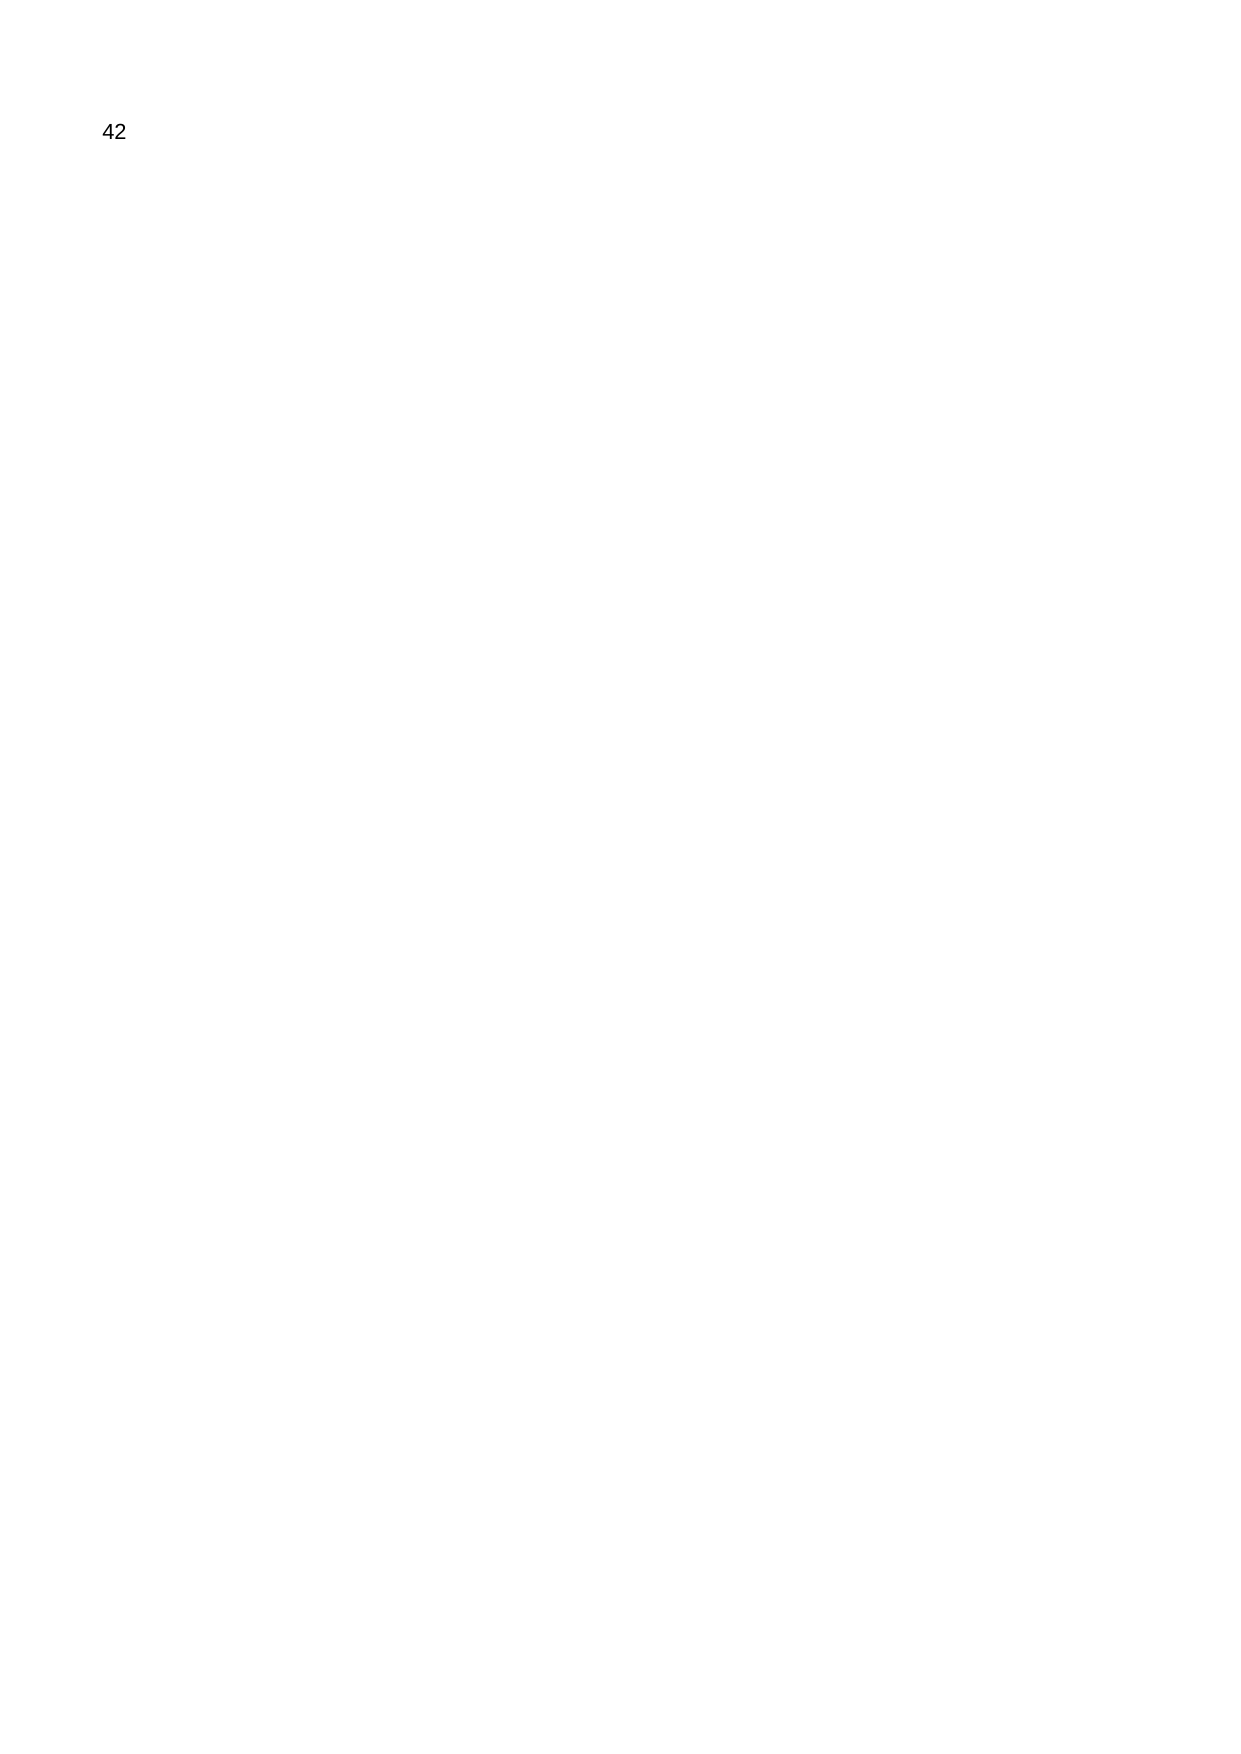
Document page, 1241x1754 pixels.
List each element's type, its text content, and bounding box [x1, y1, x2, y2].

text 42 [102, 118, 1153, 144]
